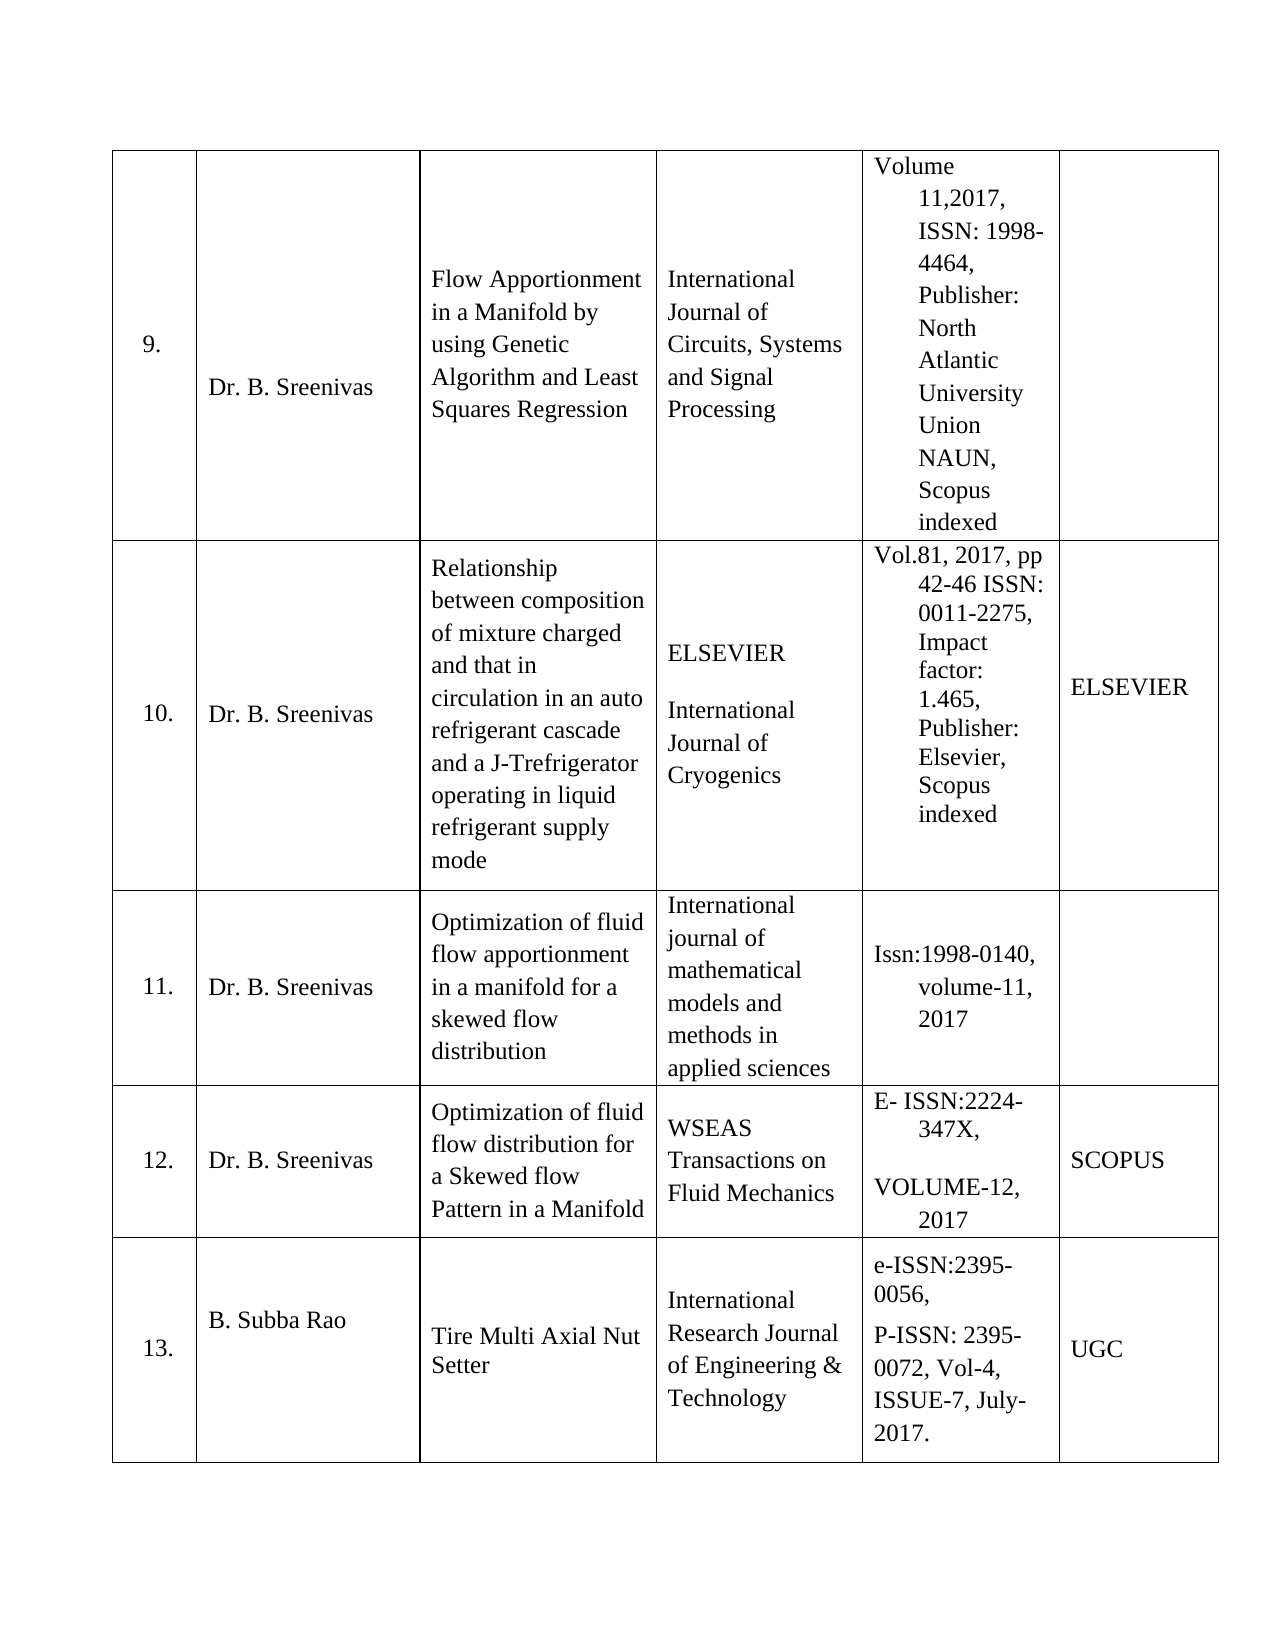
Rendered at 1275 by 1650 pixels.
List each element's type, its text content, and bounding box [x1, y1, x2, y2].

table_cell ELSEVIER [1060, 541, 1218, 889]
table_cell [113, 151, 196, 539]
table_cell Issn:1998-0140, volume-11, 2017 [863, 891, 1059, 1085]
table_cell ELSEVIER International Journal of Cryogenics [657, 541, 862, 889]
table_cell Dr. B. Sreenivas [197, 541, 419, 889]
table_cell [113, 1238, 196, 1462]
table_cell [113, 541, 196, 889]
table_cell Dr. B. Sreenivas [197, 891, 419, 1085]
table_cell WSEAS Transactions on Fluid Mechanics [657, 1086, 862, 1237]
table_cell Optimization of fluid flow apportionment in a manifold for a skewed flow distribution [421, 891, 656, 1085]
table_cell [1060, 891, 1218, 1085]
table_cell Optimization of fluid flow distribution for a Skewed flow Pattern in a Manifold [421, 1086, 656, 1237]
table_cell Volume 11,2017, ISSN: 1998-4464, Publisher: North Atlantic University Union NAUN, Scopus indexed [863, 151, 1059, 539]
table_cell [1060, 151, 1218, 539]
table_cell Dr. B. Sreenivas [197, 1086, 419, 1237]
table_cell Relationship between composition of mixture charged and that in circulation in an auto refrigerant cascade and a J-Trefrigerator operating in liquid refrigerant supply mode [421, 541, 656, 889]
table_cell Flow Apportionment in a Manifold by using Genetic Algorithm and Least Squares Regression [421, 151, 656, 539]
table_cell International journal of mathematical models and methods in applied sciences [657, 891, 862, 1085]
table_cell International Research Journal of Engineering & Technology [657, 1238, 862, 1462]
table_cell B. Subba Rao [197, 1238, 419, 1462]
table_cell SCOPUS [1060, 1086, 1218, 1237]
table_cell Tire Multi Axial Nut Setter [421, 1238, 656, 1462]
table_cell [113, 1086, 196, 1237]
table_cell [113, 891, 196, 1085]
table_cell E- ISSN:2224-347X, VOLUME-12, 2017 [863, 1086, 1059, 1237]
table_cell International Journal of Circuits, Systems and Signal Processing [657, 151, 862, 539]
table_cell Dr. B. Sreenivas [197, 151, 419, 539]
table_cell e-ISSN:2395-0056, P-ISSN: 2395-0072, Vol-4, ISSUE-7, July-2017. [863, 1238, 1059, 1462]
table_cell UGC [1060, 1238, 1218, 1462]
table_cell Vol.81, 2017, pp 42-46 ISSN: 0011-2275, Impact factor: 1.465, Publisher: Elsevier, Scopus indexed [863, 541, 1059, 889]
